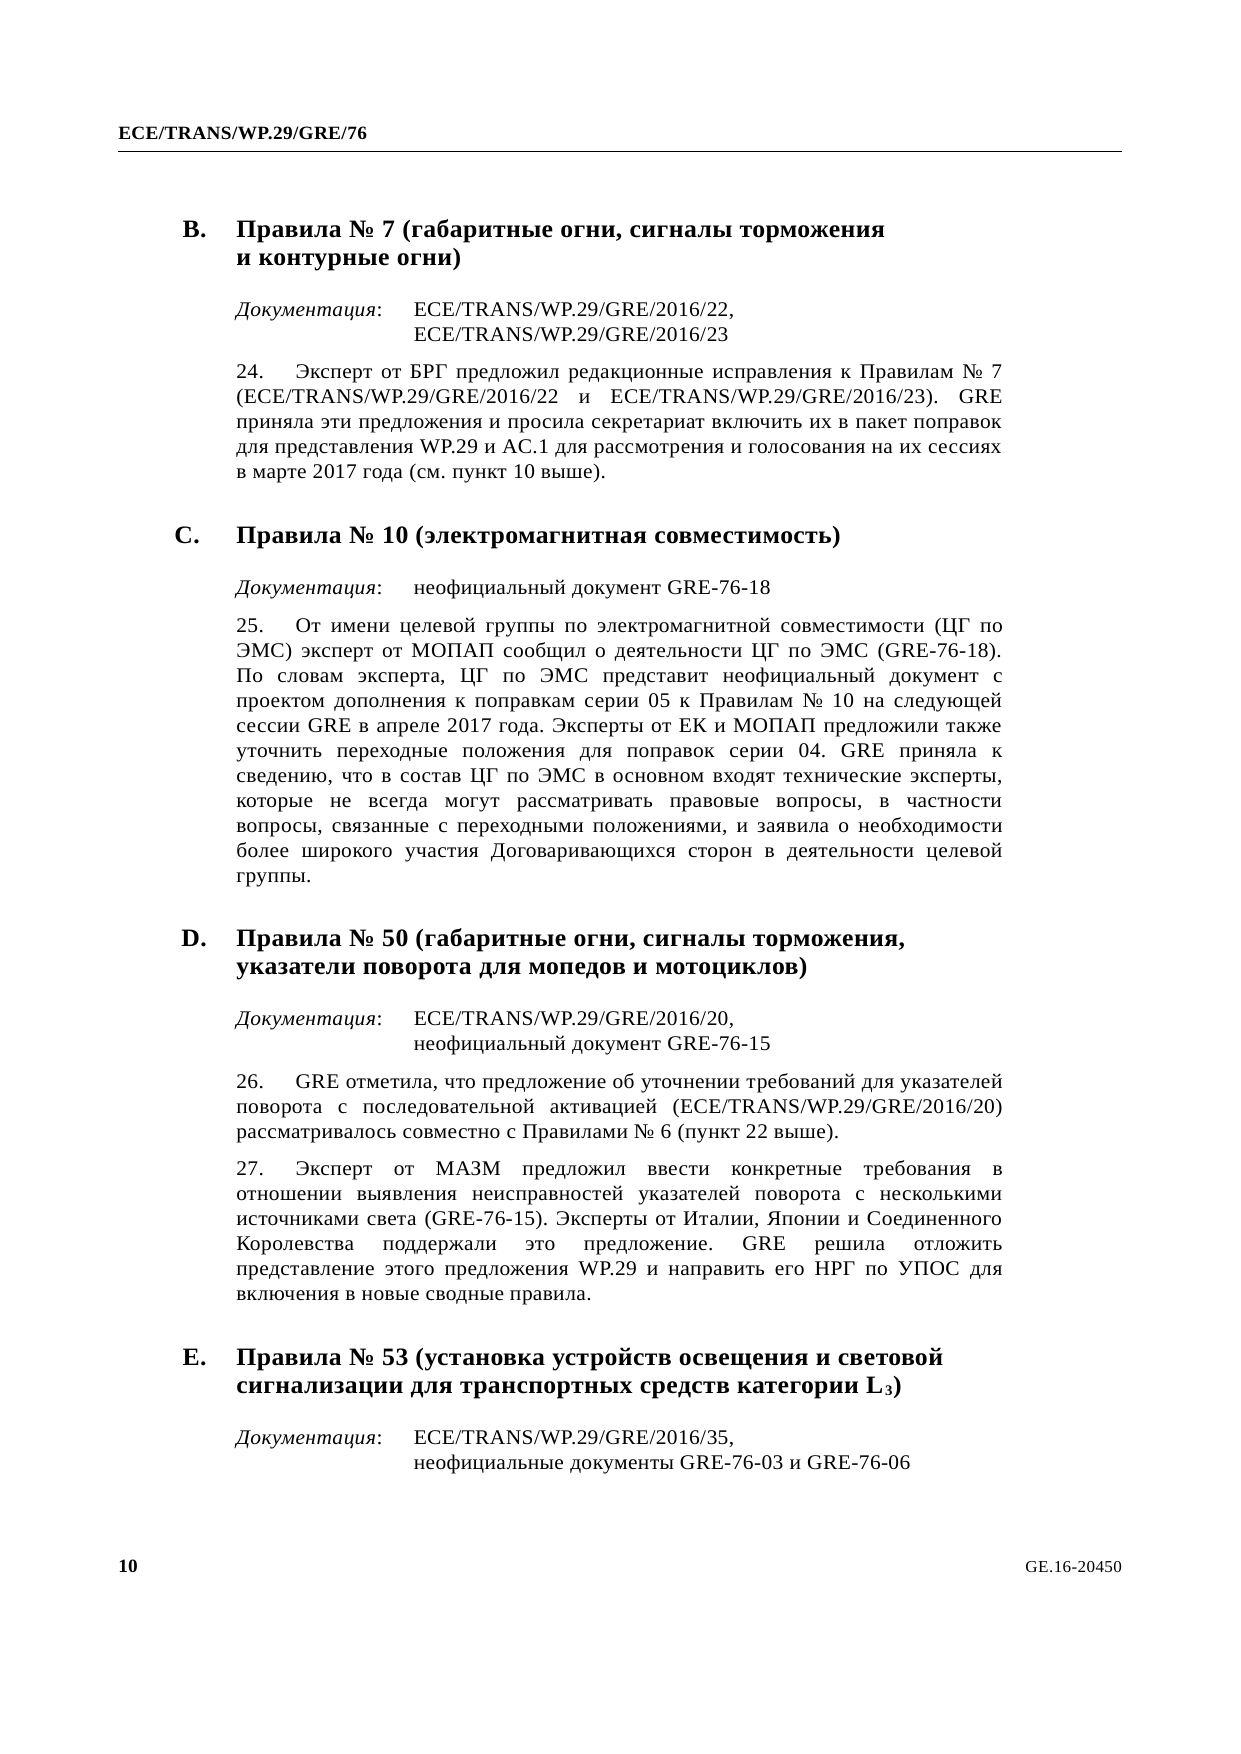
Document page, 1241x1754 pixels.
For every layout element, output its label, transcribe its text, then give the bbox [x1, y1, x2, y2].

text 24. Эксперт от БРГ предложил редакционные исправления к Правилам № 7 (ECE/TRANS/WP.29/GRE/2016/22 и ECE/TRANS/WP.29/GRE/2016/23). GRE приняла эти предложения и просила секретариат включить их в пакет поправок для представления WP.29 и AC.1 для рассмотрения и голосования на их сессиях в марте 2017 года (см. пункт 10 выше). [236, 358, 1004, 483]
text 25. От имени целевой группы по электромагнитной совместимости (ЦГ по ЭМС) эксперт от МОПАП сообщил о деятельности ЦГ по ЭМС (GRE-76-18). По словам эксперта, ЦГ по ЭМС представит неофициальный документ с проектом дополнения к поправкам серии 05 к Правилам № 10 на следующей сессии GRE в апреле 2017 года. Эксперты от ЕК и МОПАП предложили также уточнить переходные положения для поправок серии 04. GRE приняла к сведению, что в состав ЦГ по ЭМС в основном входят технические эксперты, которые не всегда могут рассматривать правовые вопросы, в частности вопросы, связанные с переходными положениями, и заявила о необходимости более широкого участия Договаривающихся сторон в деятельности целевой группы. [236, 612, 1004, 887]
text Документация: неофициальный документ GRE-76-18 [236, 574, 1004, 599]
text C. Правила № 10 (электромагнитная совместимость) [118, 521, 1004, 549]
text В. Правила № 7 (габаритные огни, сигналы торможения и контурные огни) [118, 215, 1004, 271]
text 27. Эксперт от МАЗМ предложил ввести конкретные требования в отношении выявления неисправностей указателей поворота с несколькими источниками света (GRE-76-15). Эксперты от Италии, Японии и Соединенного Королевства поддержали это предложение. GRE решила отложить представление этого предложения WP.29 и направить его НРГ по УПОС для включения в новые сводные правила. [236, 1155, 1004, 1305]
text D. Правила № 50 (габаритные огни, сигналы торможения, указатели поворота для мопедов и мотоциклов) [118, 924, 1004, 980]
text Документация: ECE/TRANS/WP.29/GRE/2016/22, ECE/TRANS/WP.29/GRE/2016/23 [236, 296, 1004, 346]
text Документация: ECE/TRANS/WP.29/GRE/2016/20, неофициальный документ GRE-76-15 [236, 1005, 1004, 1055]
text E. Правила № 53 (установка устройств освещения и световой сигнализации для транспортных средств категории L3) [118, 1343, 1004, 1399]
text Документация: ECE/TRANS/WP.29/GRE/2016/35, неофициальные документы GRE-76-03 и GRE-76-06 [236, 1424, 1004, 1474]
text 26. GRE отметила, что предложение об уточнении требований для указателей поворота с последовательной активацией (ECE/TRANS/WP.29/GRE/2016/20) рассматривалось совместно с Правилами № 6 (пункт 22 выше). [236, 1068, 1004, 1143]
